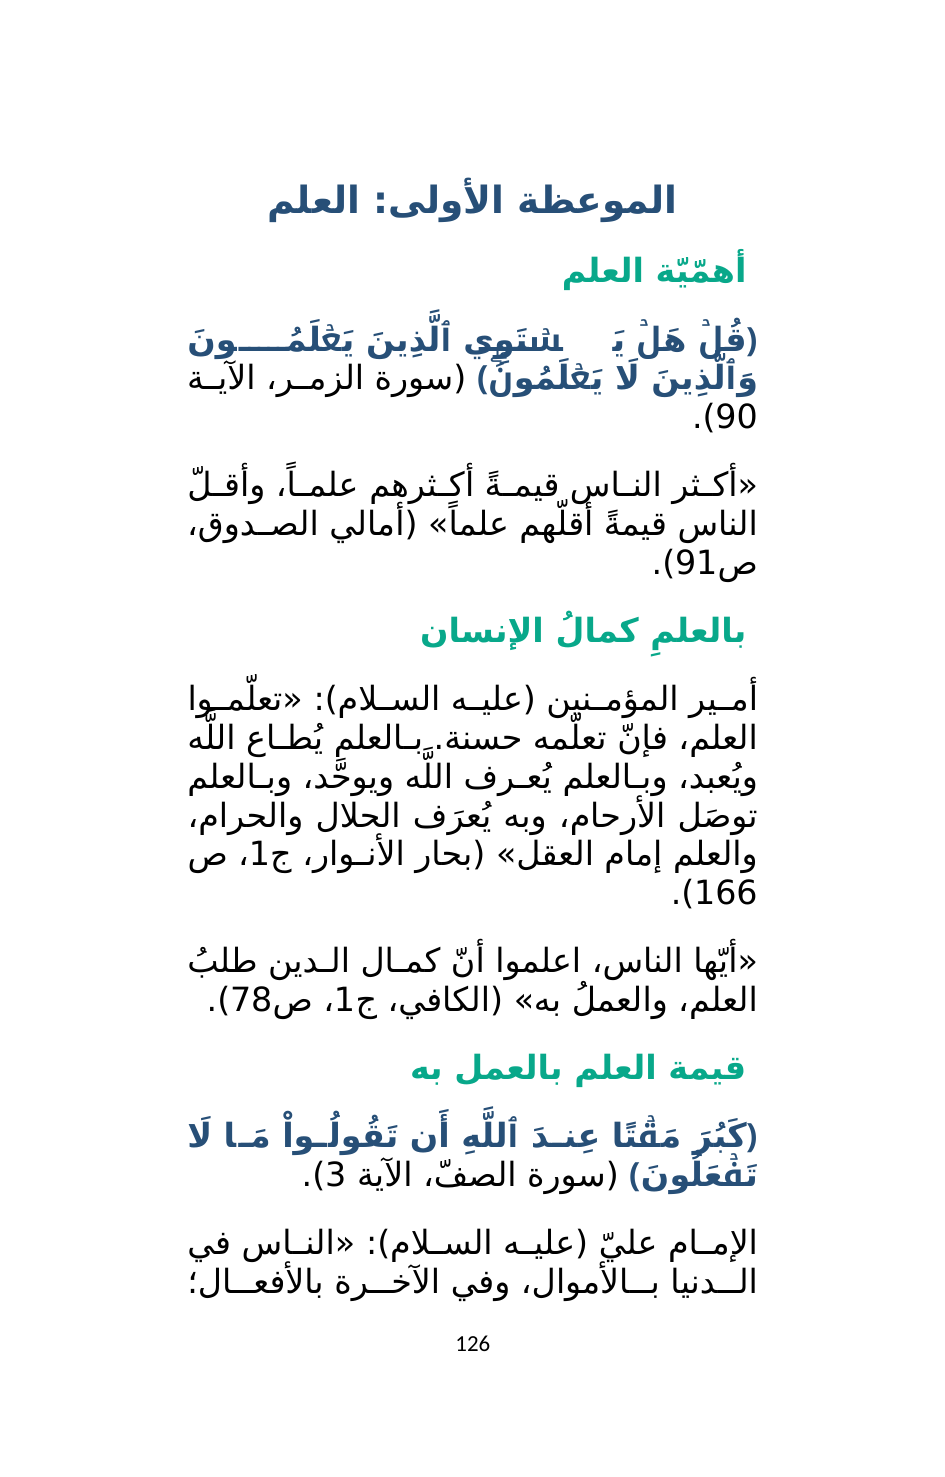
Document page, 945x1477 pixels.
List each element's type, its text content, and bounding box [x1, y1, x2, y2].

text الموعظة الأولى: العلم [187, 179, 758, 223]
text «أكثر الناس قيمةً أكثرهم علماً، وأقلّ الناس قيمةً أقلّهم علماً» (أمالي الصدوق، ص91). [187, 466, 758, 582]
text «أيّها الناس، اعلموا أنّ كمال الدين طلبُ العلم، والعملُ به» (الكافي، ج1، ص78). [187, 942, 758, 1019]
text بالعلمِ كمالُ الإنسان [187, 611, 758, 650]
text ﴿كَبُرَ مَقۡتًا عِندَ ٱللَّهِ أَن تَقُولُواْ مَا لَا تَفۡعَلُونَ﴾ (سورة الصفّ، الآية 3). [187, 1117, 758, 1194]
text ﴿قُلۡ هَلۡ يَسۡتَوِي ٱلَّذِينَ يَعۡلَمُونَ وَٱلَّذِينَ لَا يَعۡلَمُونَۗ﴾ (سورة الزمر، الآية 90). [187, 320, 758, 437]
text أمير المؤمنين (عليه السلام): «تعلّموا العلم، فإنّ تعلّمه حسنة. بالعلم يُطاع اللَّه ويُعبد، وبالعلم يُعرف اللَّه ويوحَّد، وبالعلم توصَل الأرحام، وبه يُعرَف الحلال والحرام، والعلم إمام العقل» (بحار الأنوار، ج1، ص166). [187, 679, 758, 913]
text قيمة العلم بالعمل به [187, 1049, 758, 1087]
text أهمّيّة العلم [187, 252, 758, 291]
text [187, 1223, 758, 1301]
